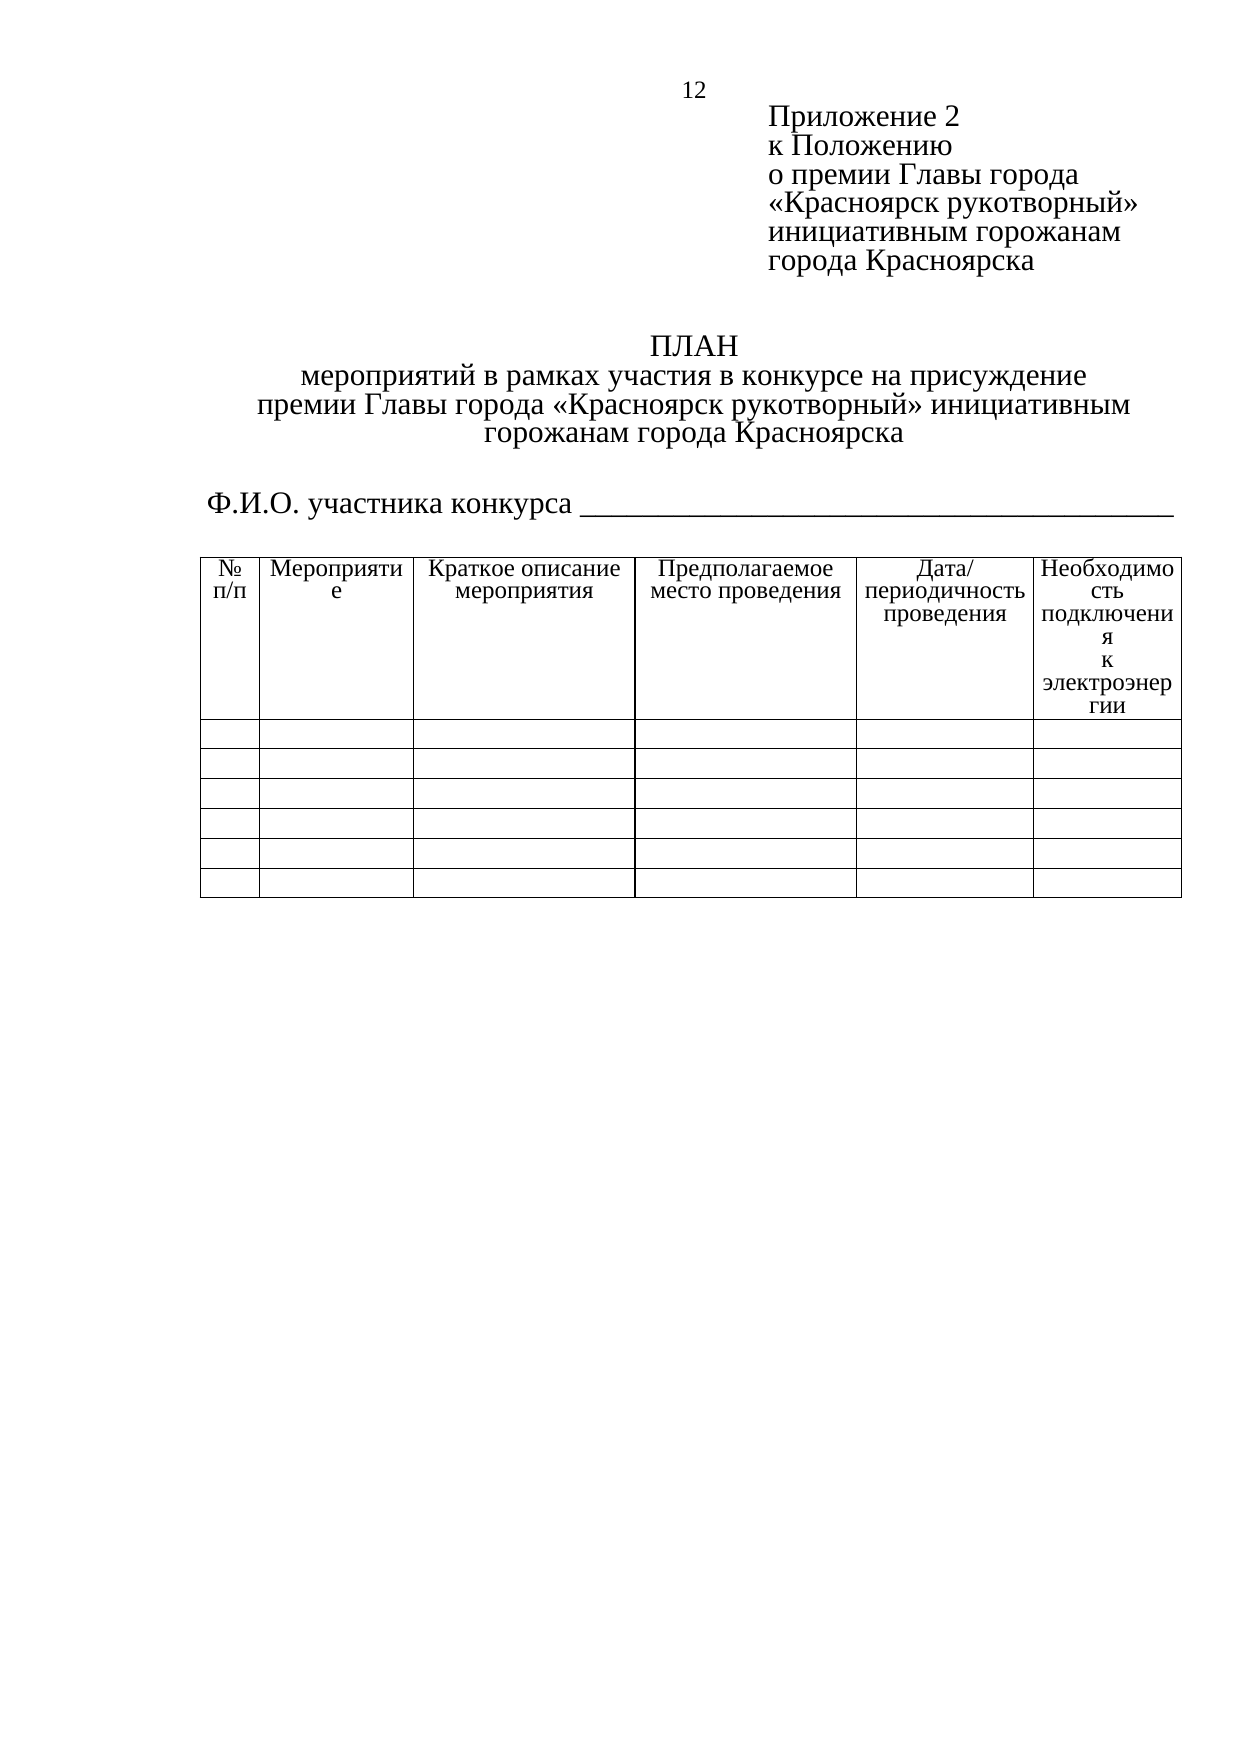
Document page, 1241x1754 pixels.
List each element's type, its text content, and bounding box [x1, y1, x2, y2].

table_cell [201, 869, 259, 897]
table_header Дата/ периодичность проведения [857, 558, 1033, 718]
table_cell [201, 839, 259, 867]
table_cell [414, 869, 634, 897]
table_cell [1034, 839, 1181, 867]
table_cell [636, 749, 856, 778]
table_cell [857, 779, 1033, 808]
table_header Мероприятие [260, 558, 413, 718]
text мероприятий в рамках участия в конкурсе на присуждение [207, 362, 1181, 391]
table_cell [1034, 869, 1181, 897]
table_cell [414, 720, 634, 748]
table_cell [414, 839, 634, 867]
text Ф.И.О. участника конкурса ______________________________________ [207, 485, 1181, 521]
text города Красноярска [207, 247, 1181, 276]
table_cell [260, 720, 413, 748]
table_cell [636, 839, 856, 867]
table_cell [414, 779, 634, 808]
text о премии Главы города [207, 161, 1181, 190]
table_cell [260, 749, 413, 778]
table_cell [201, 749, 259, 778]
table_cell [857, 869, 1033, 897]
table_cell [260, 809, 413, 838]
table_header Краткое описание мероприятия [414, 558, 634, 718]
text «Красноярск рукотворный» [207, 190, 1181, 219]
table_cell [260, 839, 413, 867]
table_cell [857, 749, 1033, 778]
text инициативным горожанам [207, 219, 1181, 247]
table_header Предполагаемое место проведения [636, 558, 856, 718]
table_cell [1034, 749, 1181, 778]
table_cell [857, 720, 1033, 748]
text Приложение 2 [207, 104, 1181, 132]
text горожанам города Красноярска [207, 420, 1181, 449]
table_cell [857, 809, 1033, 838]
text премии Главы города «Красноярск рукотворный» инициативным [207, 391, 1181, 420]
table_cell [260, 869, 413, 897]
text ПЛАН [207, 334, 1181, 362]
table_cell [1034, 809, 1181, 838]
table_header Необходимость подключения к электроэнергии [1034, 558, 1181, 718]
table_cell [201, 779, 259, 808]
table_cell [1034, 720, 1181, 748]
table_cell [201, 809, 259, 838]
table_cell [260, 779, 413, 808]
table_cell [857, 839, 1033, 867]
table_cell [201, 720, 259, 748]
table_cell [636, 720, 856, 748]
table_cell [636, 869, 856, 897]
text к Положению [207, 132, 1181, 161]
table_cell [636, 779, 856, 808]
table_cell [1034, 779, 1181, 808]
table_cell [414, 749, 634, 778]
table_cell [636, 809, 856, 838]
table_cell [414, 809, 634, 838]
table_header № п/п [201, 558, 259, 718]
